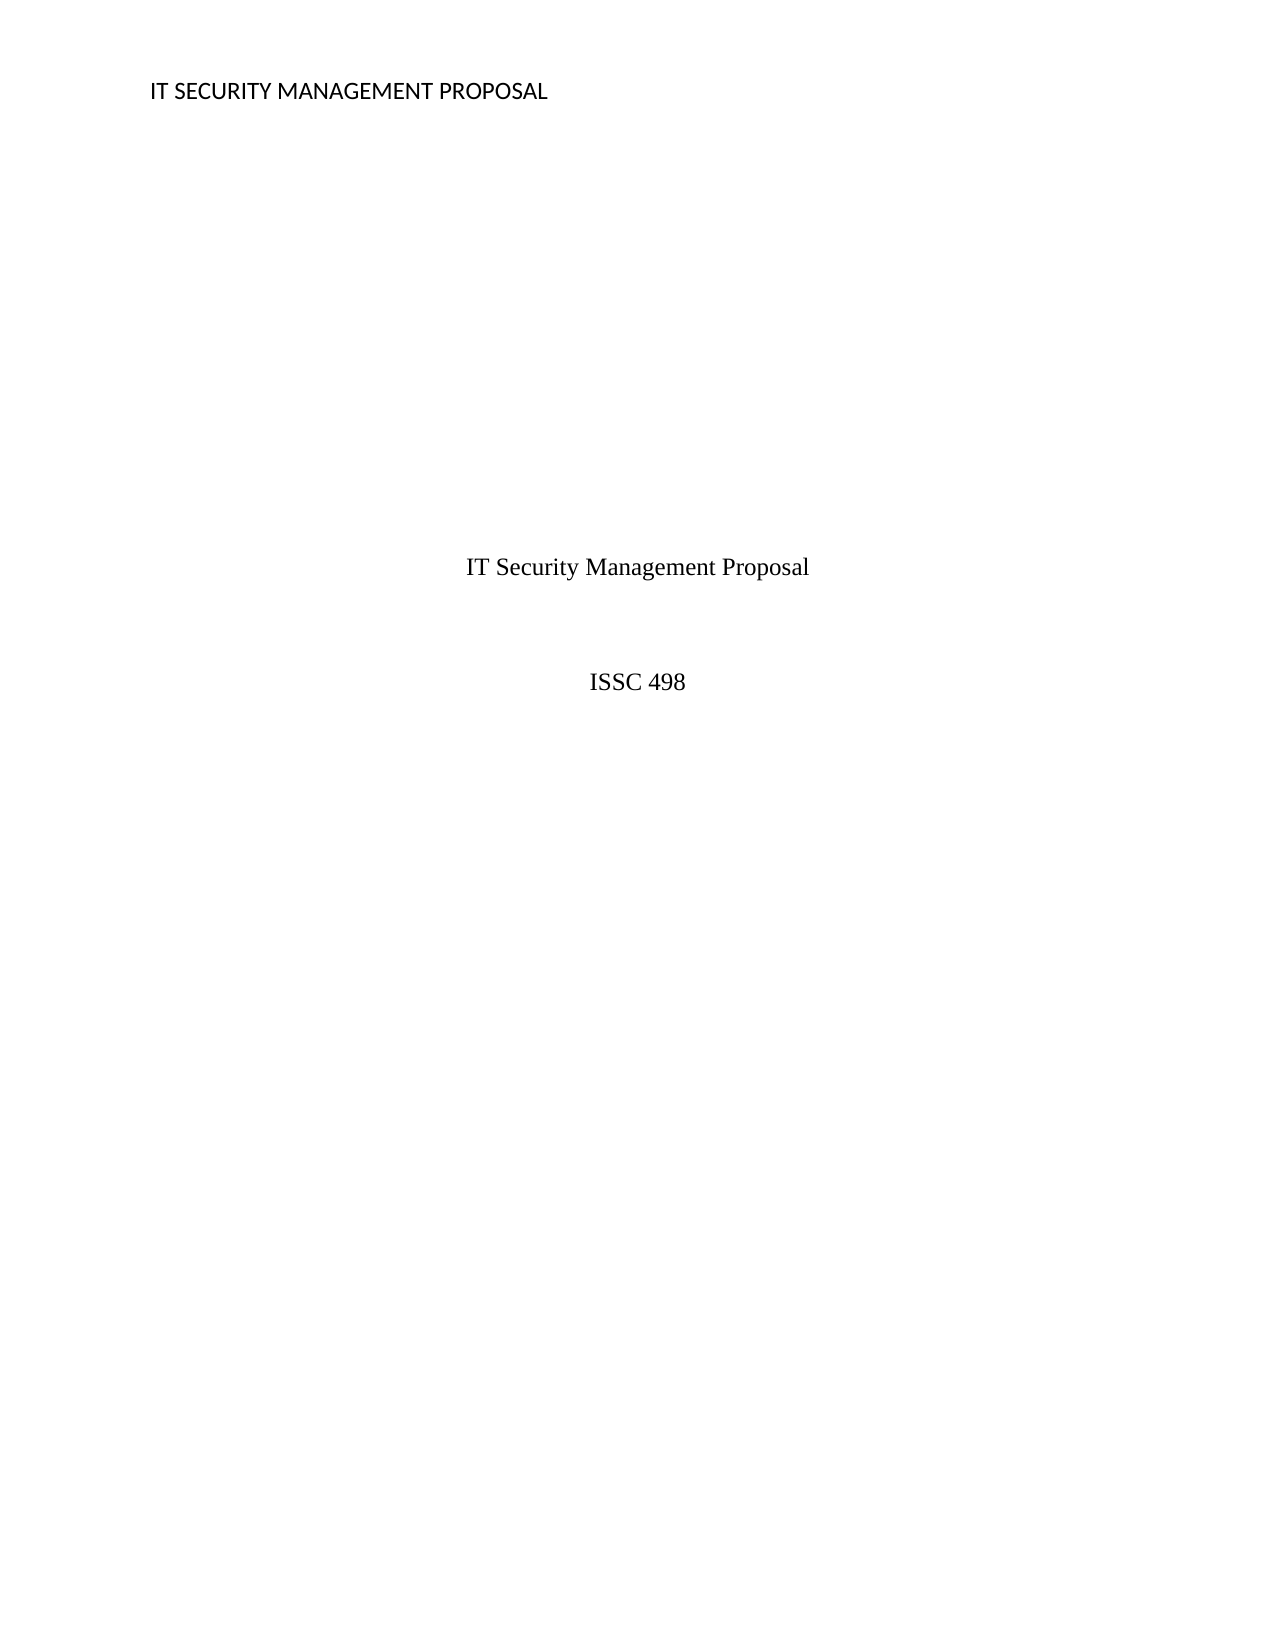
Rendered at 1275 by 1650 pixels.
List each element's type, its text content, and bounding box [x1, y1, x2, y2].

text ISSC 498 [150, 667, 1125, 696]
text IT Security Management Proposal [150, 552, 1125, 581]
